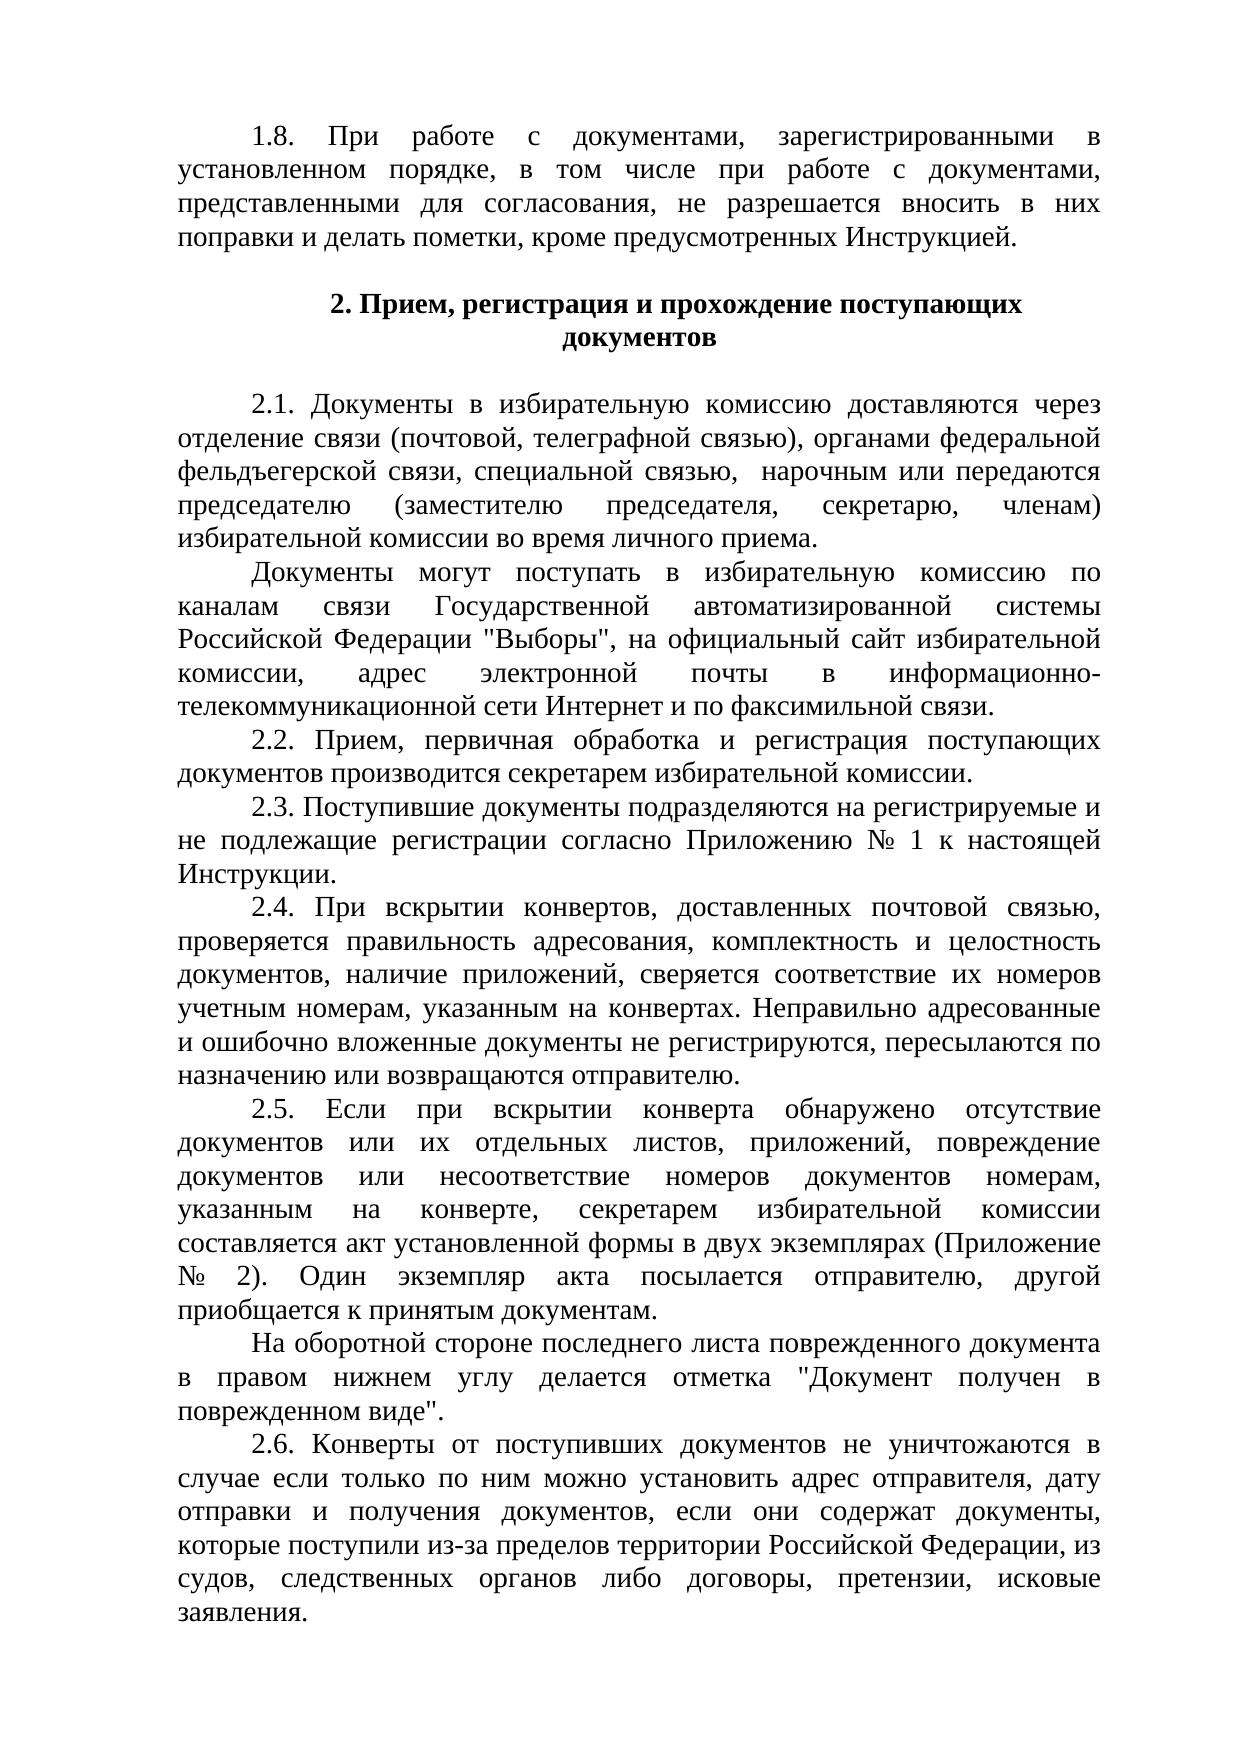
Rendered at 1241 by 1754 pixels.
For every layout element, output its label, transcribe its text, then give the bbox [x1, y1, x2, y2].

text 2.3. Поступившие документы подразделяются на регистрируемые и не подлежащие регистрации согласно Приложению № 1 к настоящей Инструкции. [177, 789, 1102, 889]
text 2.6. Конверты от поступивших документов не уничтожаются в случае если только по ним можно установить адрес отправителя, дату отправки и получения документов, если они содержат документы, которые поступили из-за пределов территории Российской Федерации, из судов, следственных органов либо договоры, претензии, исковые заявления. [177, 1426, 1102, 1627]
text На оборотной стороне последнего листа поврежденного документа в правом нижнем углу делается отметка "Документ получен в поврежденном виде". [177, 1326, 1102, 1426]
text 2.1. Документы в избирательную комиссию доставляются через отделение связи (почтовой, телеграфной связью), органами федеральной фельдъегерской связи, специальной связью, нарочным или передаются председателю (заместителю председателя, секретарю, членам) избирательной комиссии во время личного приема. [177, 386, 1102, 554]
text 1.8. При работе с документами, зарегистрированными в установленном порядке, в том числе при работе с документами, представленными для согласования, не разрешается вносить в них поправки и делать пометки, кроме предусмотренных Инструкцией. [177, 118, 1102, 252]
text 2.5. Если при вскрытии конверта обнаружено отсутствие документов или их отдельных листов, приложений, повреждение документов или несоответствие номеров документов номерам, указанным на конверте, секретарем избирательной комиссии составляется акт установленной формы в двух экземплярах (Приложение № 2). Один экземпляр акта посылается отправителю, другой приобщается к принятым документам. [177, 1091, 1102, 1326]
text 2.2. Прием, первичная обработка и регистрация поступающих документов производится секретарем избирательной комиссии. [177, 722, 1102, 789]
text Документы могут поступать в избирательную комиссию по каналам связи Государственной автоматизированной системы Российской Федерации "Выборы", на официальный сайт избирательной комиссии, адрес электронной почты в информационно-телекоммуникационной сети Интернет и по факсимильной связи. [177, 554, 1102, 722]
text 2.4. При вскрытии конвертов, доставленных почтовой связью, проверяется правильность адресования, комплектность и целостность документов, наличие приложений, сверяется соответствие их номеров учетным номерам, указанным на конвертах. Неправильно адресованные и ошибочно вложенные документы не регистрируются, пересылаются по назначению или возвращаются отправителю. [177, 889, 1102, 1091]
text 2. Прием, регистрация и прохождение поступающих документов [177, 286, 1102, 353]
